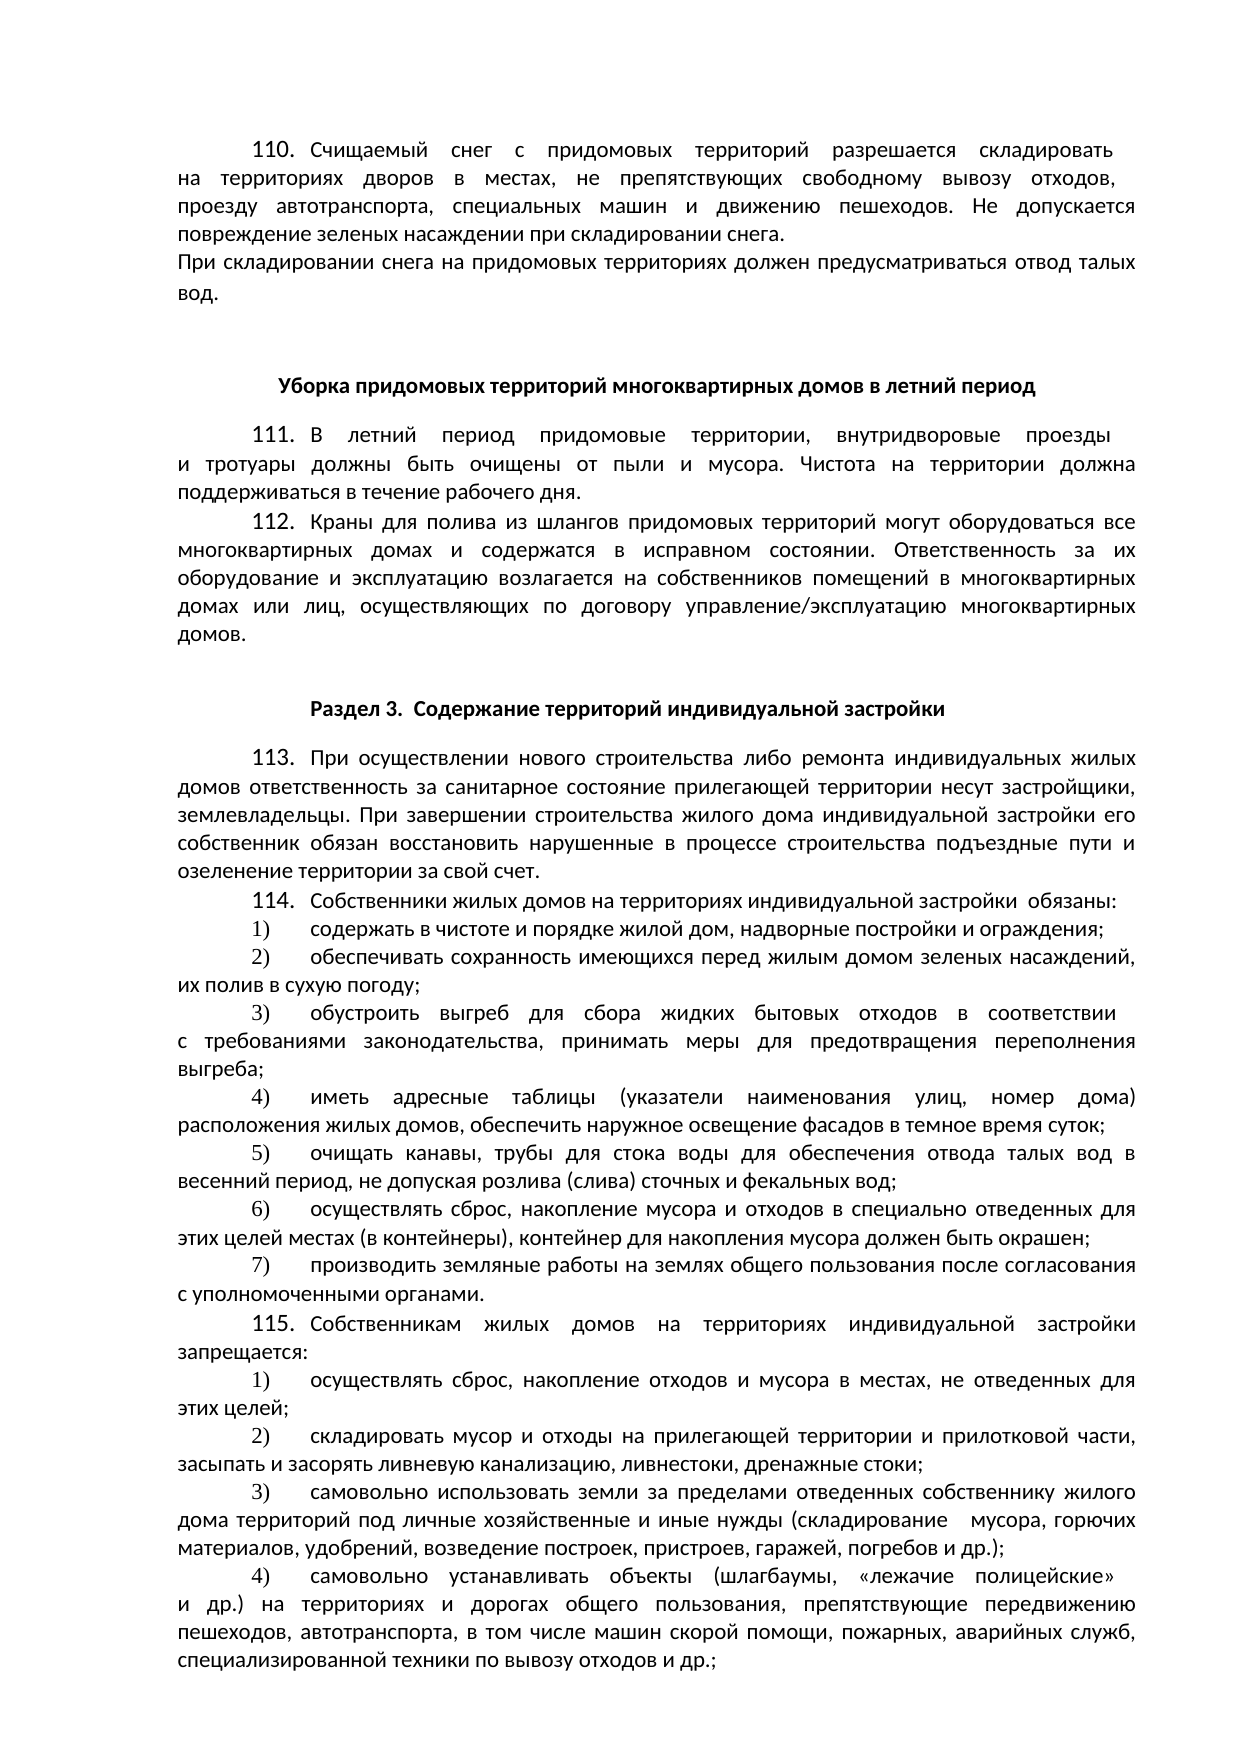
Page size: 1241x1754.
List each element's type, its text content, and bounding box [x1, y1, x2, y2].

list складировать мусор и отходы на прилегающей территории и прилотковой части, засыпать и засорять ливневую канализацию, ливнестоки, дренажные стоки; [177, 1421, 1137, 1477]
list При осуществлении нового строительства либо ремонта индивидуальных жилых домов ответственность за санитарное состояние прилегающей территории несут застройщики, землевладельцы. При завершении строительства жилого дома индивидуальной застройки его собственник обязан восстановить нарушенные в процессе строительства подъездные пути и озеленение территории за свой счет. [177, 741, 1137, 884]
list иметь адресные таблицы (указатели наименования улиц, номер дома) расположения жилых домов, обеспечить наружное освещение фасадов в темное время суток; [177, 1082, 1137, 1138]
list обустроить выгреб для сбора жидких бытовых отходов в соответствии с требованиями законодательства, принимать меры для предотвращения переполнения выгреба; [177, 998, 1137, 1082]
text При складировании снега на придомовых территориях должен предусматриваться отвод талых вод. [177, 247, 1137, 306]
list самовольно устанавливать объекты (шлагбаумы, «лежачие полицейские» и др.) на территориях и дорогах общего пользования, препятствующие передвижению пешеходов, автотранспорта, в том числе машин скорой помощи, пожарных, аварийных служб, специализированной техники по вывозу отходов и др.; [177, 1561, 1137, 1673]
list Счищаемый снег с придомовых территорий разрешается складировать на территориях дворов в местах, не препятствующих свободному вывозу отходов, проезду автотранспорта, специальных машин и движению пешеходов. Не допускается повреждение зеленых насаждении при складировании снега. [177, 133, 1137, 247]
text Раздел 3. Содержание территорий индивидуальной застройки [177, 694, 1137, 722]
list самовольно использовать земли за пределами отведенных собственнику жилого дома территорий под личные хозяйственные и иные нужды (складирование мусора, горючих материалов, удобрений, возведение построек, пристроев, гаражей, погребов и др.); [177, 1477, 1137, 1561]
list очищать канавы, трубы для стока воды для обеспечения отвода талых вод в весенний период, не допуская розлива (слива) сточных и фекальных вод; [177, 1138, 1137, 1194]
list Собственники жилых домов на территориях индивидуальной застройки обязаны: [177, 884, 1137, 914]
list Краны для полива из шлангов придомовых территорий могут оборудоваться все многоквартирных домах и содержатся в исправном состоянии. Ответственность за их оборудование и эксплуатацию возлагается на собственников помещений в многоквартирных домах или лиц, осуществляющих по договору управление/эксплуатацию многоквартирных домов. [177, 505, 1137, 647]
list осуществлять сброс, накопление мусора и отходов в специально отведенных для этих целей местах (в контейнеры), контейнер для накопления мусора должен быть окрашен; [177, 1194, 1137, 1251]
list В летний период придомовые территории, внутридворовые проезды и тротуары должны быть очищены от пыли и мусора. Чистота на территории должна поддерживаться в течение рабочего дня. [177, 418, 1137, 505]
list производить земляные работы на землях общего пользования после согласования с уполномоченными органами. [177, 1251, 1137, 1307]
text Уборка придомовых территорий многоквартирных домов в летний период [177, 371, 1137, 399]
list Собственникам жилых домов на территориях индивидуальной застройки запрещается: [177, 1307, 1137, 1365]
list содержать в чистоте и порядке жилой дом, надворные постройки и ограждения; [177, 914, 1137, 942]
list осуществлять сброс, накопление отходов и мусора в местах, не отведенных для этих целей; [177, 1365, 1137, 1421]
list обеспечивать сохранность имеющихся перед жилым домом зеленых насаждений, их полив в сухую погоду; [177, 942, 1137, 998]
